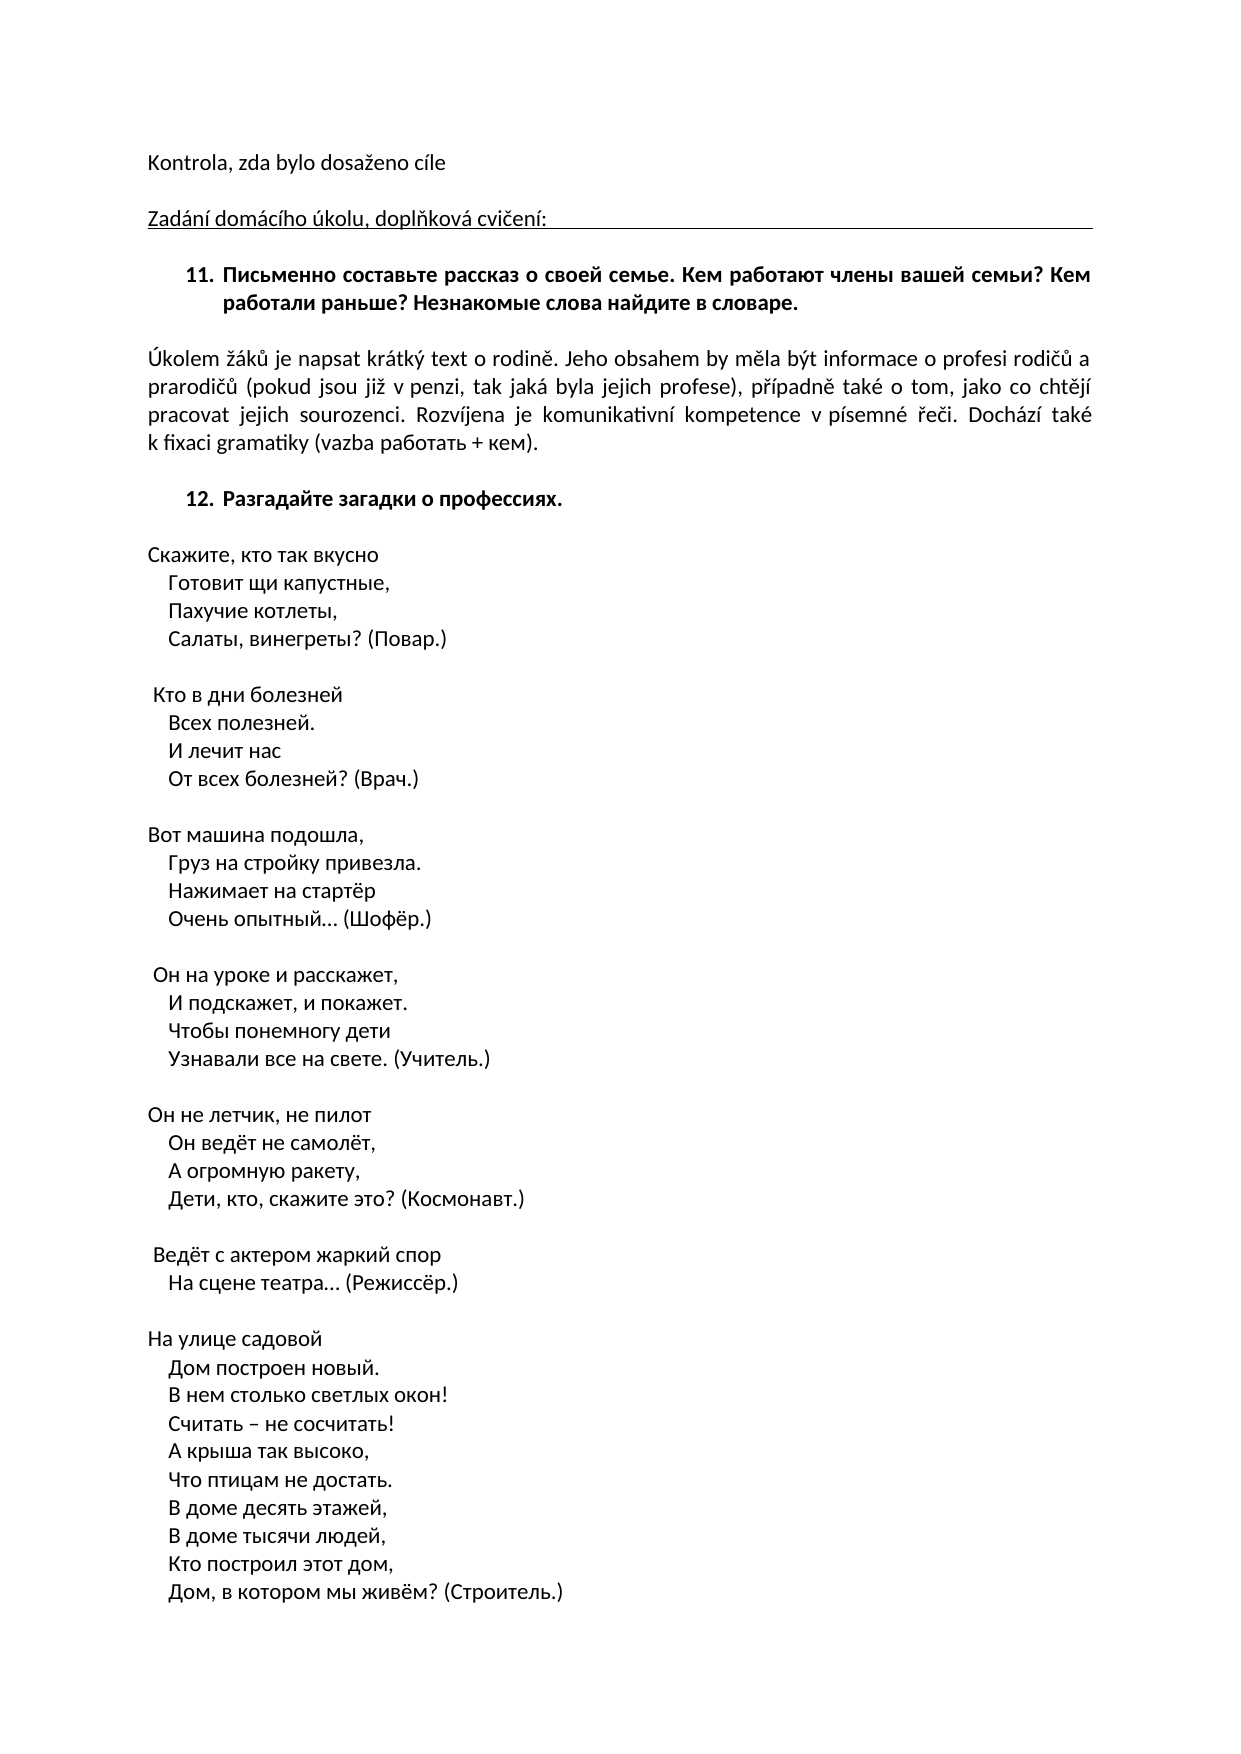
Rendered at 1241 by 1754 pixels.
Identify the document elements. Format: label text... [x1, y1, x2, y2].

text Всех полезней. [148, 708, 1092, 736]
text Кто построил этот дом, [148, 1549, 1092, 1577]
text Дети, кто, скажите это? (Космонавт.) [148, 1184, 1092, 1212]
text Чтобы понемногу дети [148, 1016, 1092, 1044]
text Нажимает на стартёр [148, 876, 1092, 904]
text Кто в дни болезней [148, 680, 1092, 708]
text Zadání domácího úkolu, doplňková cvičení: [148, 204, 1092, 228]
text Дом, в котором мы живём? (Строитель.) [148, 1577, 1092, 1605]
text А огромную ракету, [148, 1156, 1092, 1184]
list Разгадайте загадки о профессиях. [185, 484, 1092, 512]
text Дом построен новый. [148, 1353, 1092, 1381]
text Узнавали все на свете. (Учитель.) [148, 1044, 1092, 1072]
text Он ведёт не самолёт, [148, 1128, 1092, 1156]
text От всех болезней? (Врач.) [148, 764, 1092, 792]
text Вот машина подошла, [148, 820, 1092, 848]
text На улице садовой [148, 1324, 1092, 1353]
text Салаты, винегреты? (Повар.) [148, 624, 1092, 652]
text Úkolem žáků je napsat krátký text o rodině. Jeho obsahem by měla být informace o profesi rodičů a prarodičů (pokud jsou již v penzi, tak jaká byla jejich profese), případně také o tom, jako co chtějí pracovat jejich sourozenci. Rozvíjena je komunikativní kompetence v písemné řeči. Dochází také k fixaci gramatiky (vazba работать + кем). [148, 344, 1092, 456]
text Скажите, кто так вкусно [148, 540, 1092, 568]
text Груз на стройку привезла. [148, 848, 1092, 876]
text Очень опытный… (Шофёр.) [148, 904, 1092, 932]
text На сцене театра… (Режиссёр.) [148, 1268, 1092, 1297]
text Он на уроке и расскажет, [148, 960, 1092, 988]
text Он не летчик, не пилот [148, 1100, 1092, 1128]
text Что птицам не достать. [148, 1465, 1092, 1493]
text В доме десять этажей, [148, 1493, 1092, 1521]
text Готовит щи капустные, [148, 568, 1092, 596]
text Пахучие котлеты, [148, 596, 1092, 624]
list Письменно составьте рассказ о своей семье. Кем работают члены вашей семьи? Кем работали раньше? Незнакомые слова найдите в словаре. [185, 260, 1092, 316]
text Считать – не сосчитать! [148, 1409, 1092, 1437]
text В доме тысячи людей, [148, 1521, 1092, 1549]
text Ведёт с актером жаркий спор [148, 1241, 1092, 1268]
text И подскажет, и покажет. [148, 988, 1092, 1016]
text В нем столько светлых окон! [148, 1381, 1092, 1409]
text Kontrola, zda bylo dosaženo cíle [148, 148, 1092, 176]
text И лечит нас [148, 736, 1092, 764]
text А крыша так высоко, [148, 1437, 1092, 1465]
